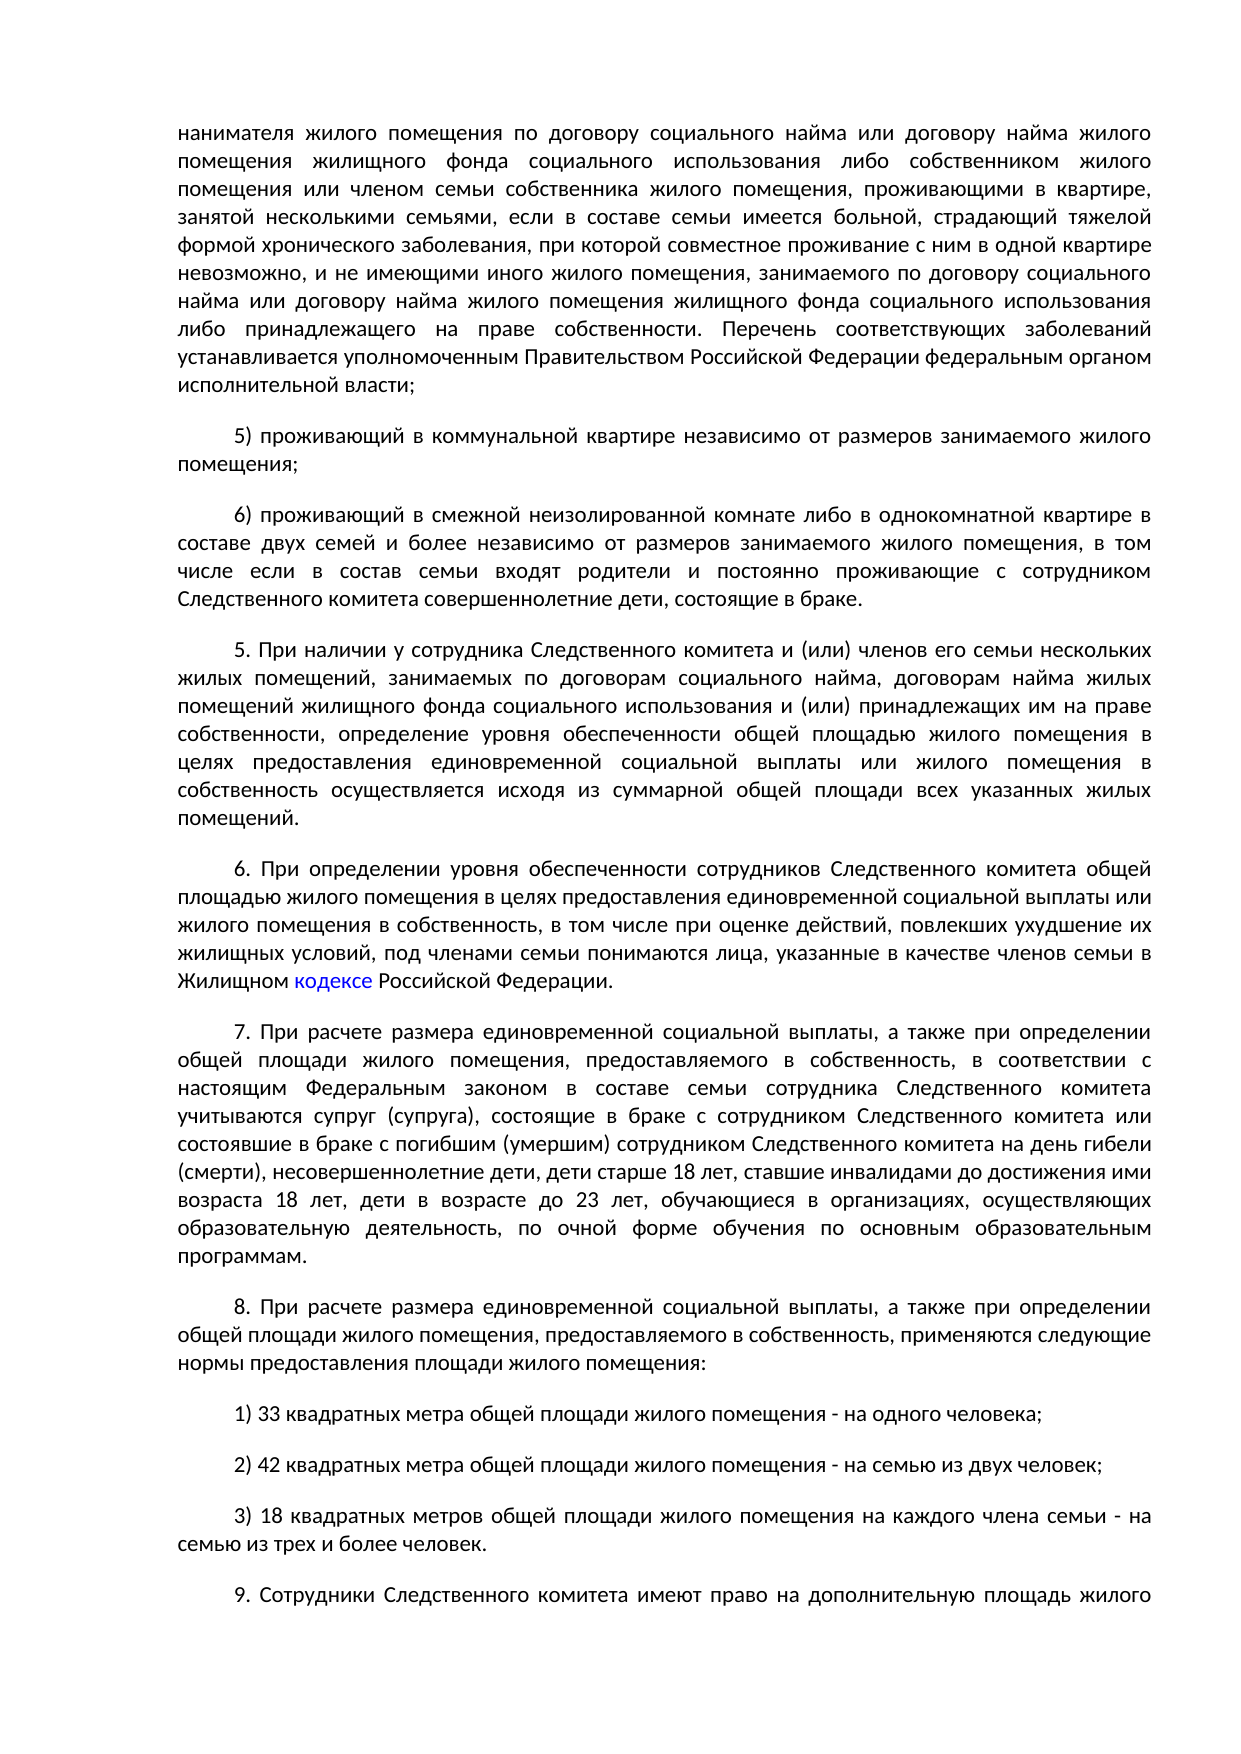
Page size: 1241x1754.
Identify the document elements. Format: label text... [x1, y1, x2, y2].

text 6. При определении уровня обеспеченности сотрудников Следственного комитета общей площадью жилого помещения в целях предоставления единовременной социальной выплаты или жилого помещения в собственность, в том числе при оценке действий, повлекших ухудшение их жилищных условий, под членами семьи понимаются лица, указанные в качестве членов семьи в Жилищном кодексе Российской Федерации. [177, 854, 1152, 994]
text 1) 33 квадратных метра общей площади жилого помещения - на одного человека; [177, 1399, 1152, 1427]
text 6) проживающий в смежной неизолированной комнате либо в однокомнатной квартире в составе двух семей и более независимо от размеров занимаемого жилого помещения, в том числе если в состав семьи входят родители и постоянно проживающие с сотрудником Следственного комитета совершеннолетние дети, состоящие в браке. [177, 500, 1152, 612]
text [177, 1580, 1152, 1608]
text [177, 118, 1152, 398]
text 5) проживающий в коммунальной квартире независимо от размеров занимаемого жилого помещения; [177, 421, 1152, 477]
text 7. При расчете размера единовременной социальной выплаты, а также при определении общей площади жилого помещения, предоставляемого в собственность, в соответствии с настоящим Федеральным законом в составе семьи сотрудника Следственного комитета учитываются супруг (супруга), состоящие в браке с сотрудником Следственного комитета или состоявшие в браке с погибшим (умершим) сотрудником Следственного комитета на день гибели (смерти), несовершеннолетние дети, дети старше 18 лет, ставшие инвалидами до достижения ими возраста 18 лет, дети в возрасте до 23 лет, обучающиеся в организациях, осуществляющих образовательную деятельность, по очной форме обучения по основным образовательным программам. [177, 1017, 1152, 1269]
text 3) 18 квадратных метров общей площади жилого помещения на каждого члена семьи - на семью из трех и более человек. [177, 1501, 1152, 1557]
text 8. При расчете размера единовременной социальной выплаты, а также при определении общей площади жилого помещения, предоставляемого в собственность, применяются следующие нормы предоставления площади жилого помещения: [177, 1292, 1152, 1376]
text 5. При наличии у сотрудника Следственного комитета и (или) членов его семьи нескольких жилых помещений, занимаемых по договорам социального найма, договорам найма жилых помещений жилищного фонда социального использования и (или) принадлежащих им на праве собственности, определение уровня обеспеченности общей площадью жилого помещения в целях предоставления единовременной социальной выплаты или жилого помещения в собственность осуществляется исходя из суммарной общей площади всех указанных жилых помещений. [177, 635, 1152, 831]
text 2) 42 квадратных метра общей площади жилого помещения - на семью из двух человек; [177, 1450, 1152, 1478]
